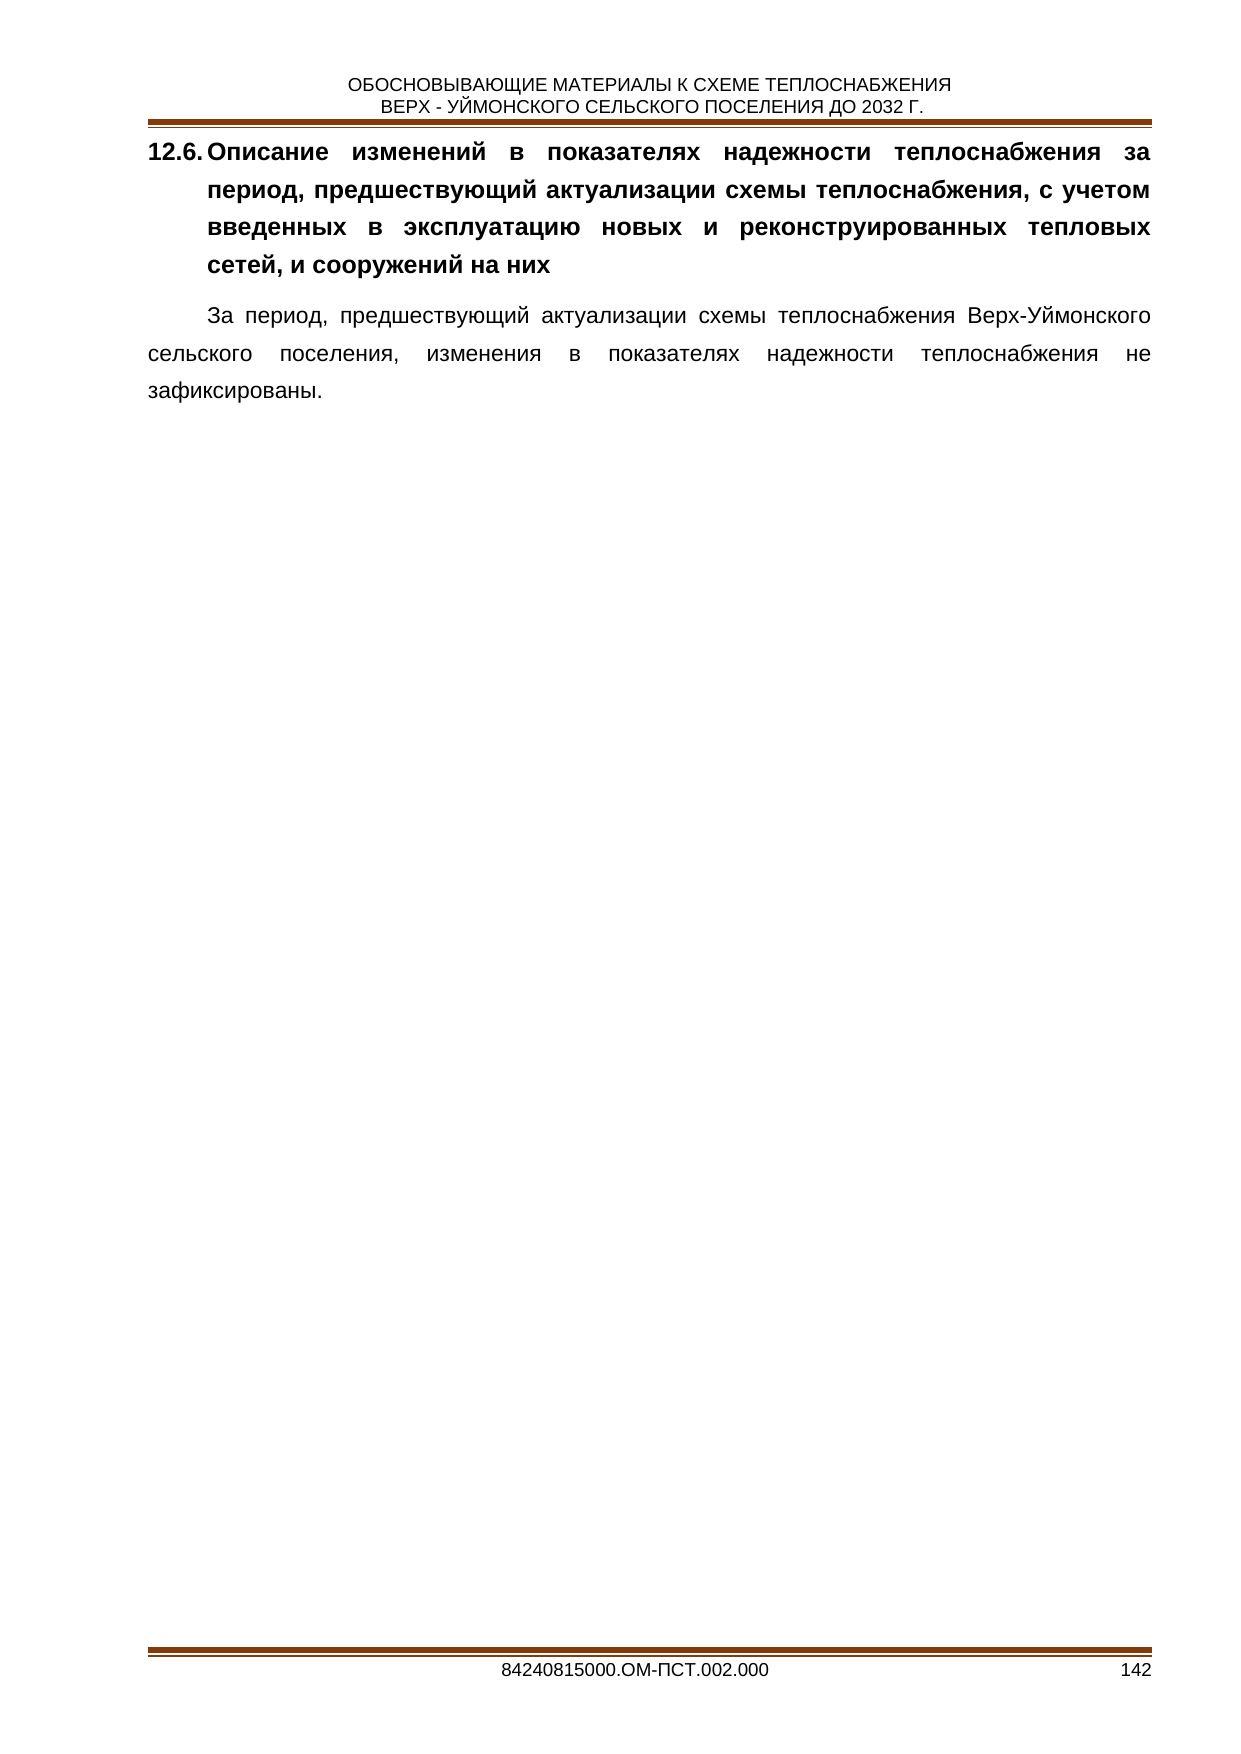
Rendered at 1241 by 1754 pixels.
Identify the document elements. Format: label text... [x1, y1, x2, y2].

text За период, предшествующий актуализации схемы теплоснабжения Верх-Уймонского сельского поселения, изменения в показателях надежности теплоснабжения не зафиксированы. [148, 291, 1152, 403]
list Описание изменений в показателях надежности теплоснабжения за период, предшествующий актуализации схемы теплоснабжения, с учетом введенных в эксплуатацию новых и реконструированных тепловых сетей, и сооружений на них [148, 128, 1152, 278]
